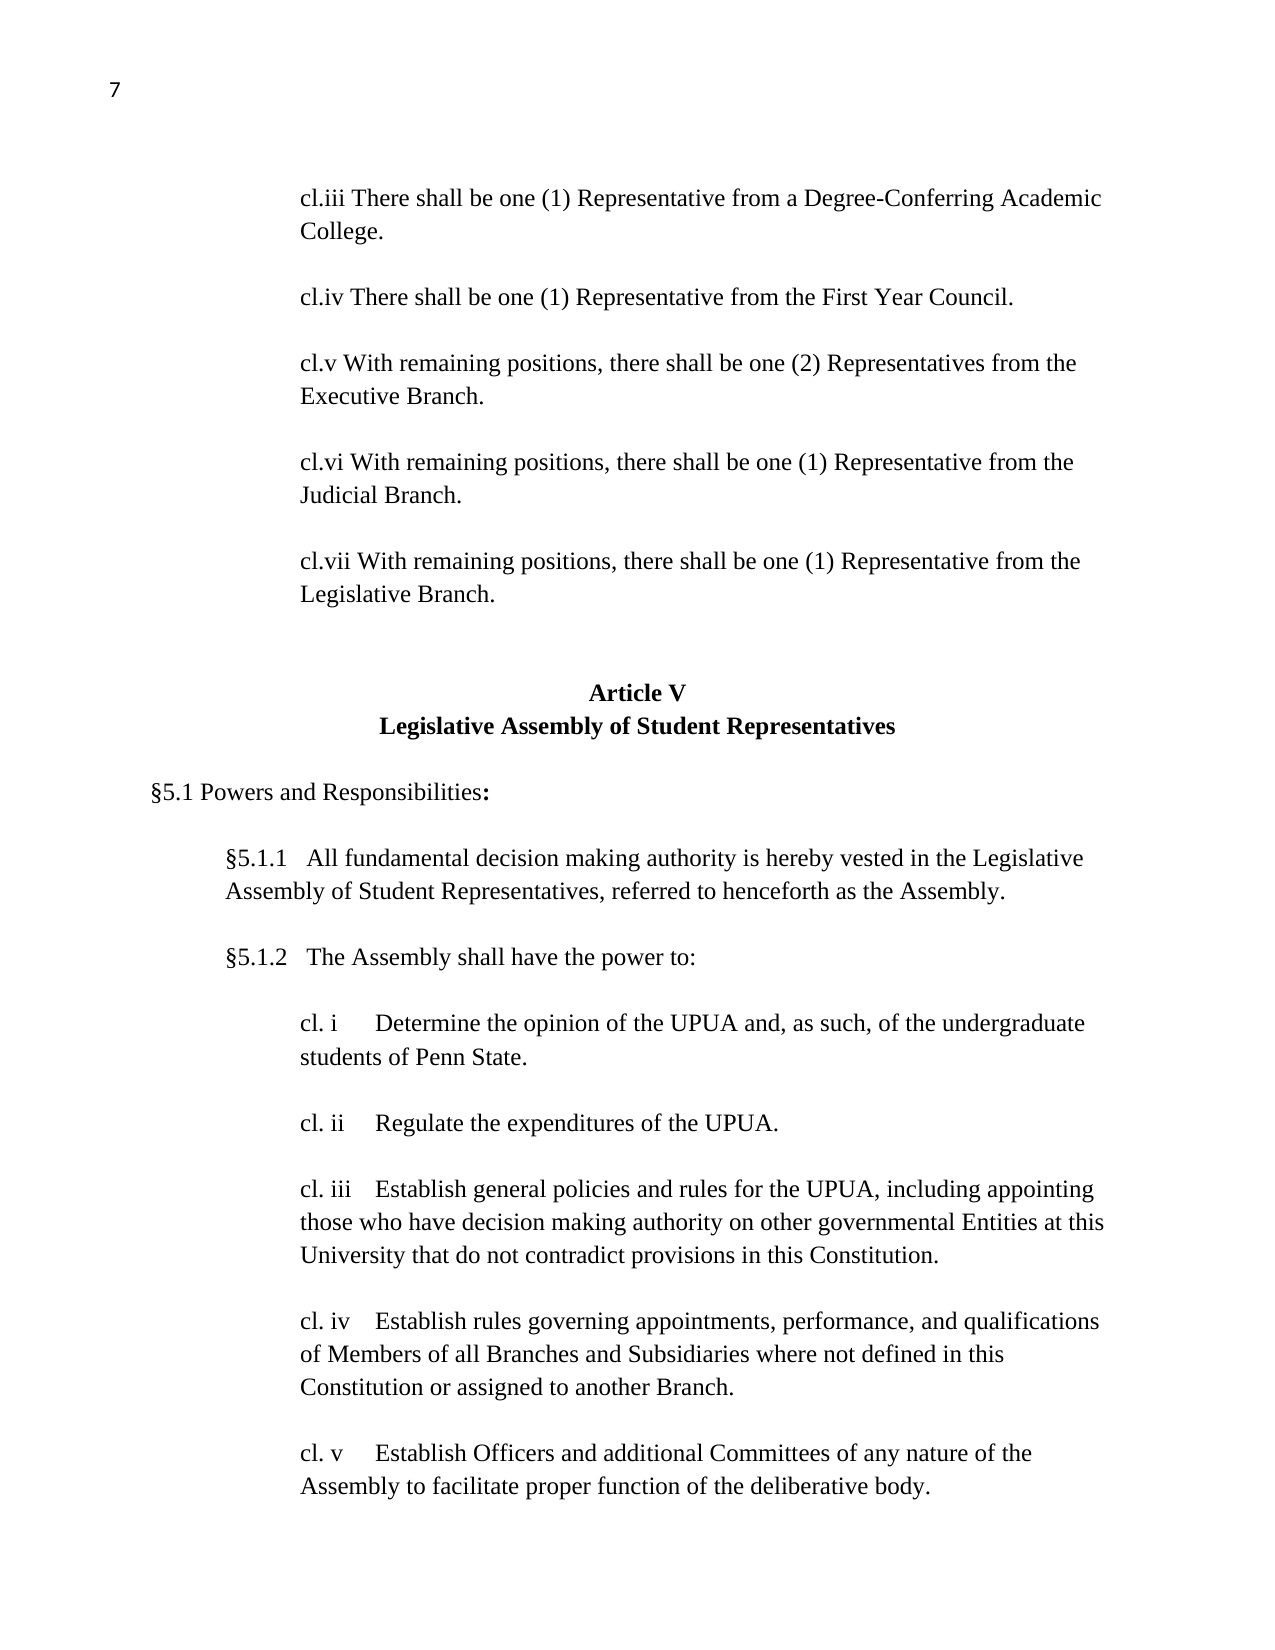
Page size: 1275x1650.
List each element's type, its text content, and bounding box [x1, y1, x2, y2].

text cl.vii With remaining positions, there shall be one (1) Representative from the Legislative Branch. [300, 546, 1125, 608]
text §5.1.2 The Assembly shall have the power to: [225, 942, 1125, 971]
text Article V [150, 678, 1125, 707]
text cl. iii Establish general policies and rules for the UPUA, including appointing those who have decision making authority on other governmental Entities at this University that do not contradict provisions in this Constitution. [300, 1174, 1125, 1268]
text cl.iv There shall be one (1) Representative from the First Year Council. [300, 282, 1125, 311]
text cl.vi With remaining positions, there shall be one (1) Representative from the Judicial Branch. [300, 447, 1125, 509]
text cl. iv Establish rules governing appointments, performance, and qualifications of Members of all Branches and Subsidiaries where not defined in this Constitution or assigned to another Branch. [300, 1306, 1125, 1401]
text §5.1 Powers and Responsibilities: [150, 777, 1125, 806]
text cl.iii There shall be one (1) Representative from a Degree-Conferring Academic College. [300, 183, 1125, 245]
text cl. i Determine the opinion of the UPUA and, as such, of the undergraduate students of Penn State. [300, 1008, 1125, 1070]
text §5.1.1 All fundamental decision making authority is hereby vested in the Legislative Assembly of Student Representatives, referred to henceforth as the Assembly. [225, 843, 1125, 905]
text cl.v With remaining positions, there shall be one (2) Representatives from the Executive Branch. [300, 348, 1125, 410]
text cl. ii Regulate the expenditures of the UPUA. [300, 1108, 1125, 1136]
text Legislative Assembly of Student Representatives [150, 711, 1125, 740]
text cl. v Establish Officers and additional Committees of any nature of the Assembly to facilitate proper function of the deliberative body. [300, 1438, 1125, 1499]
